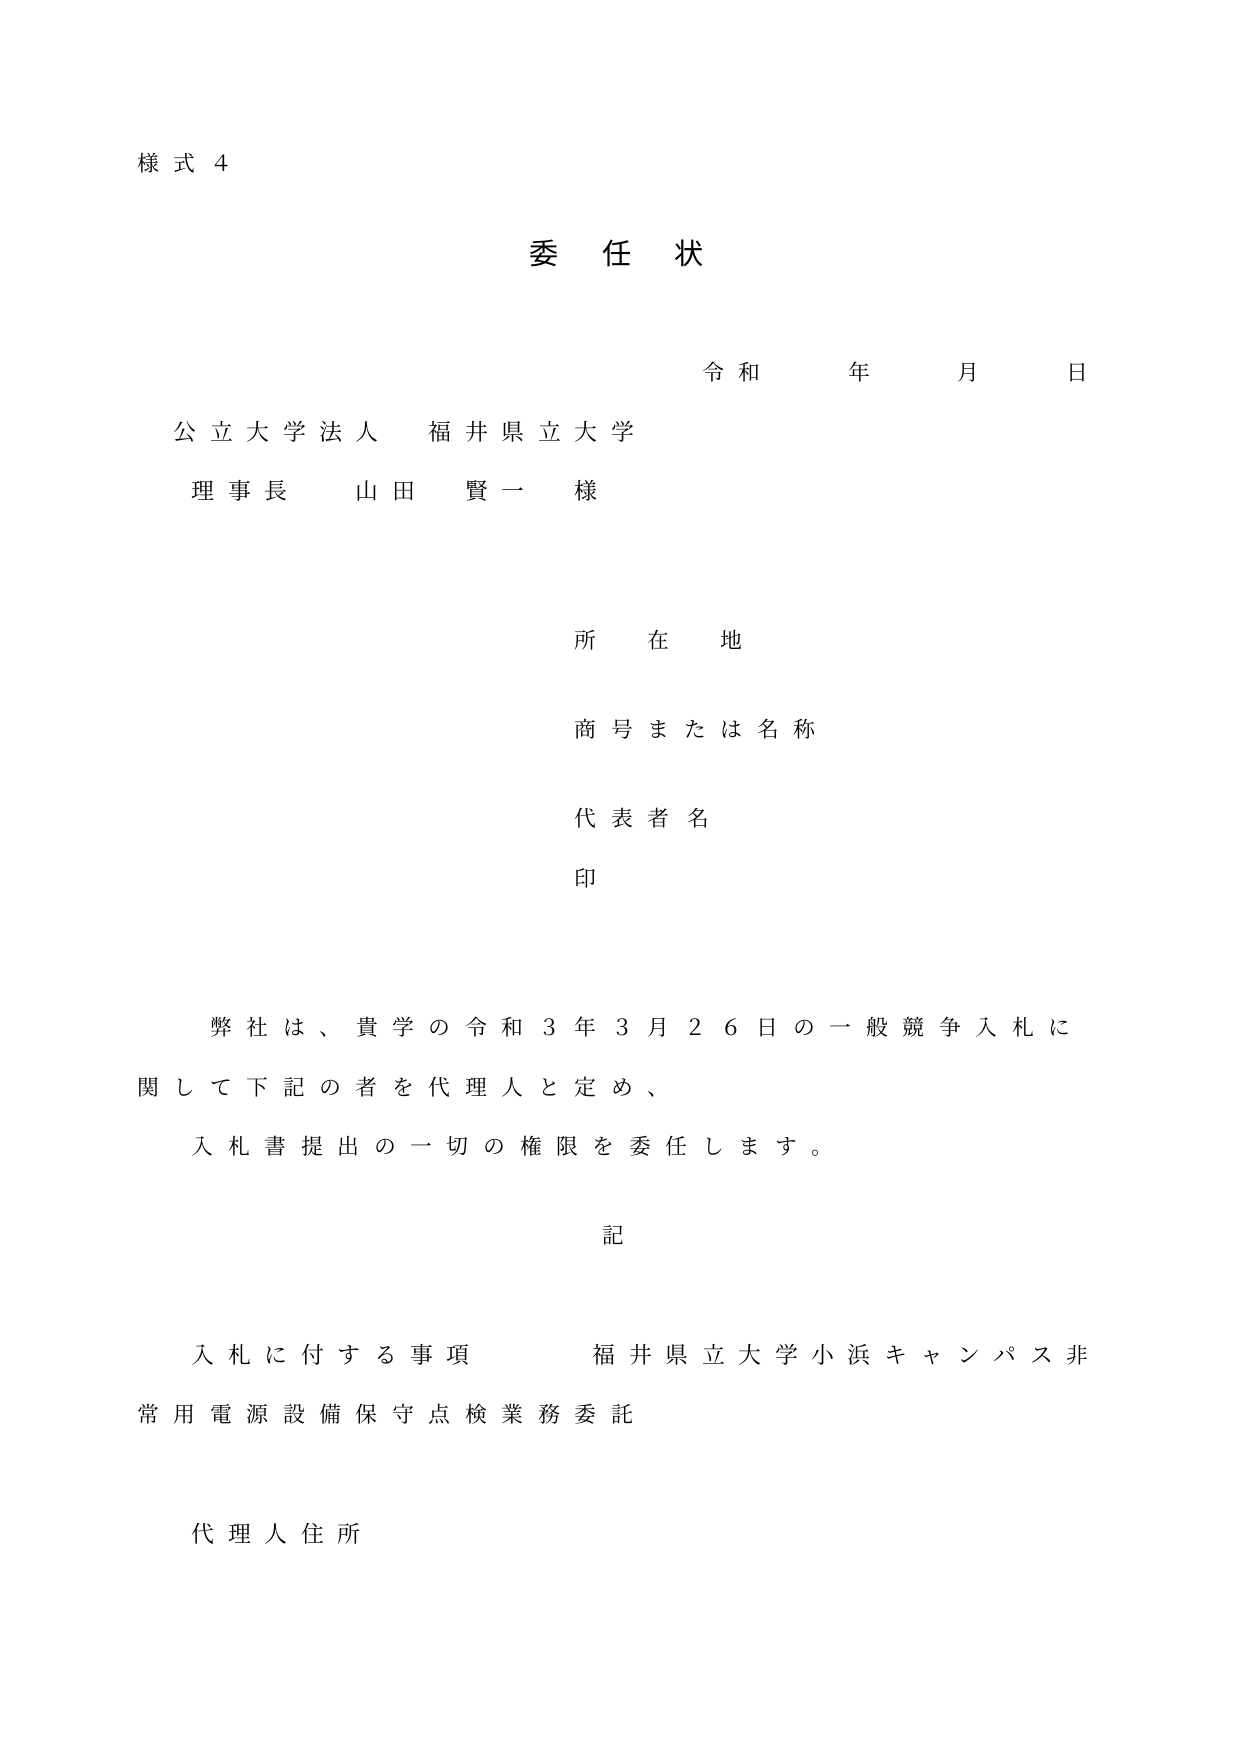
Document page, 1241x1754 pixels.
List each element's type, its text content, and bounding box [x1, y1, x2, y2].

text 理事長 山田 賢一 様 [157, 460, 1103, 519]
text 入札書提出の一切の権限を委任します。 [137, 1115, 1103, 1175]
text 入札に付する事項 福井県立大学小浜キャンパス非常用電源設備保守点検業務委託 [137, 1324, 1103, 1443]
text 委 任 状 [137, 222, 1103, 281]
text 商号または名称 [574, 698, 1103, 758]
text 様式４ [137, 132, 1103, 192]
text 公立大学法人 福井県立大学 [161, 400, 1103, 460]
text 代理人住所 [158, 1503, 1103, 1562]
text 代表者名 印 [574, 788, 1103, 907]
text 所 在 地 [137, 609, 1103, 668]
text 記 [137, 1205, 1103, 1264]
text 令和 年 月 日 [137, 341, 1103, 400]
text 弊社は、貴学の令和３年３月２６日の一般競争入札に関して下記の者を代理人と定め、 [137, 996, 1103, 1115]
